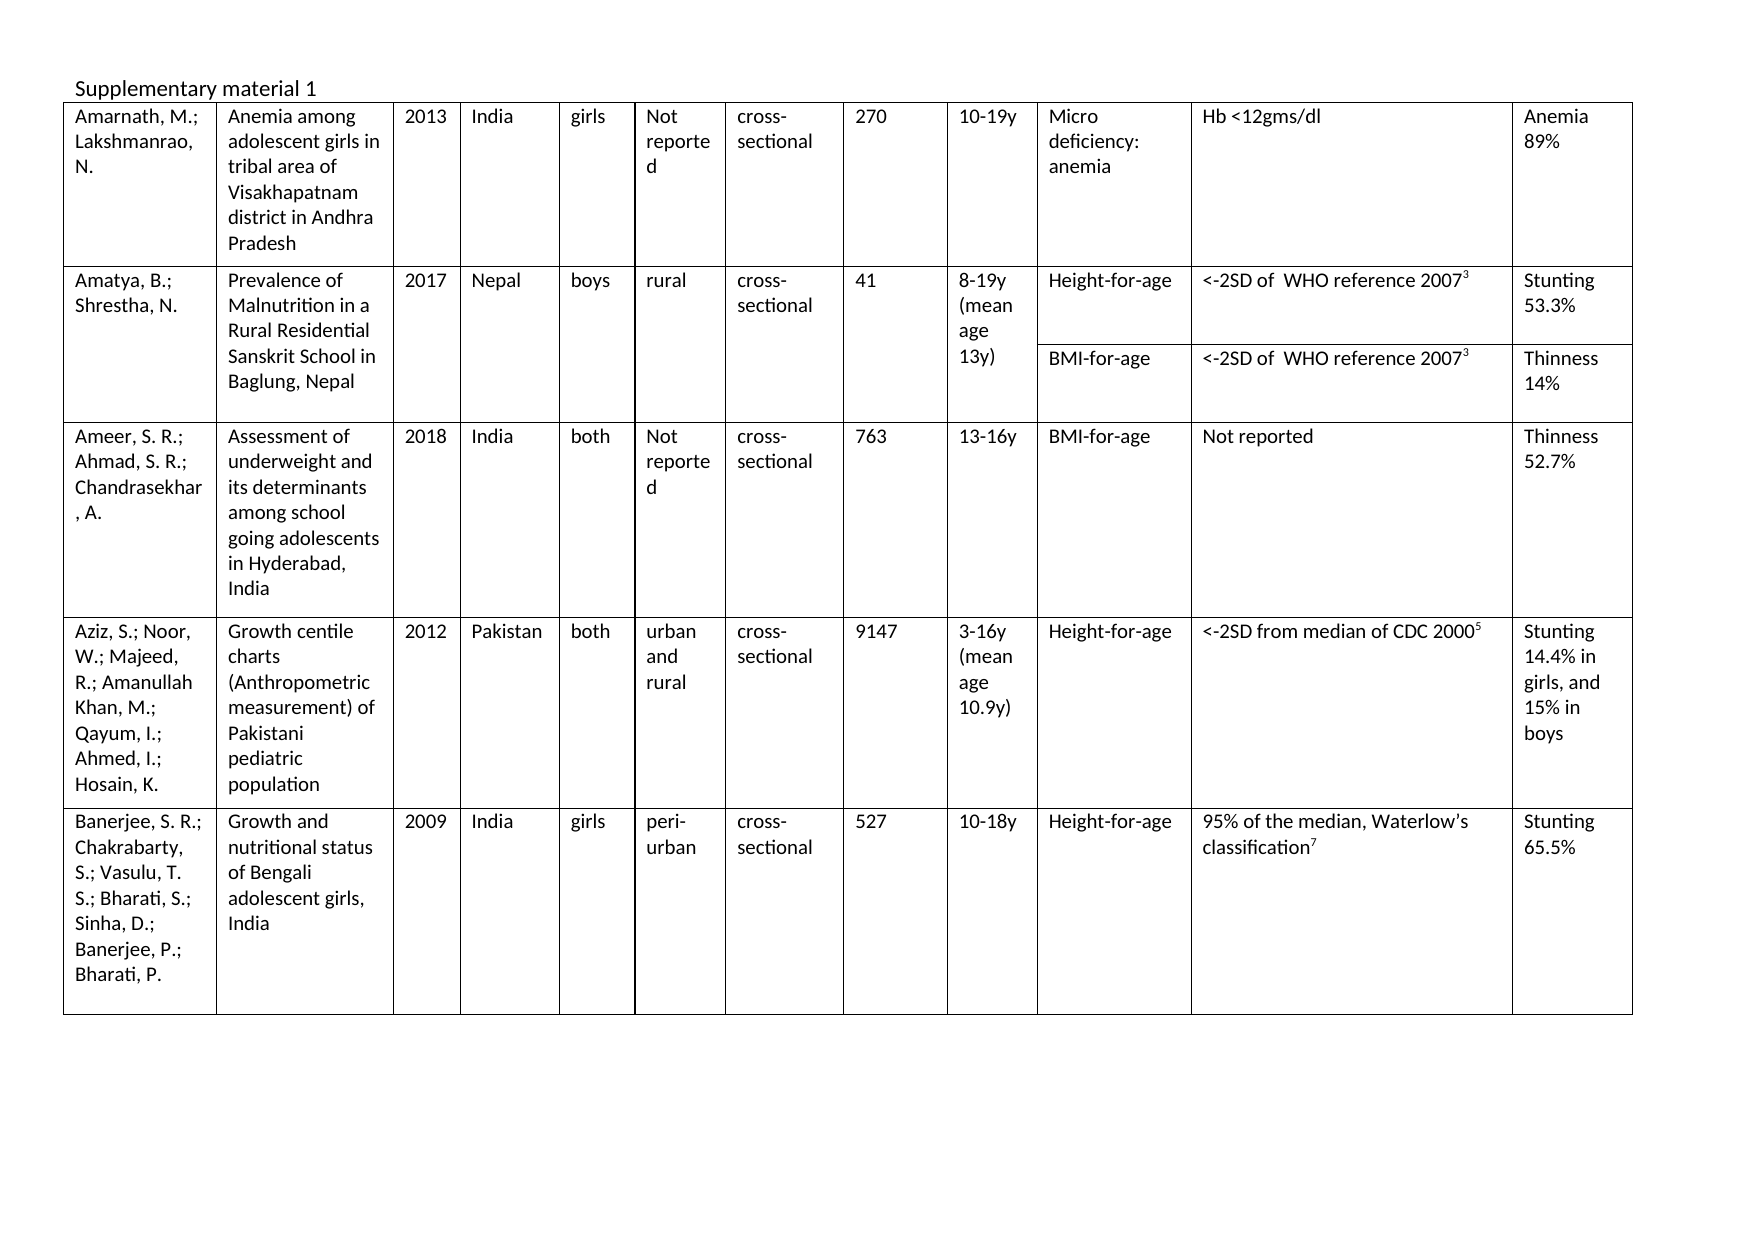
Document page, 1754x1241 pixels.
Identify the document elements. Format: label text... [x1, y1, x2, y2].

table_cell Assessment of underweight and its determinants among school going adolescents in Hyderabad, India [217, 423, 393, 617]
table_cell 10-18y [948, 809, 1037, 1014]
table_cell rural [636, 267, 725, 422]
table_cell cross-sectional [726, 809, 843, 1014]
table_cell Height-for-age [1038, 618, 1191, 808]
table_cell 95% of the median, Waterlow’s classification7 [1192, 809, 1512, 1014]
table_cell cross-sectional [726, 423, 843, 617]
table_cell India [461, 423, 559, 617]
table_cell Thinness 14% [1513, 345, 1632, 422]
table_cell 13-16y [948, 423, 1037, 617]
table_cell cross-sectional [726, 103, 843, 266]
table_cell Amarnath, M.; Lakshmanrao, N. [64, 103, 216, 266]
table_cell 2018 [394, 423, 460, 617]
table_cell Stunting 65.5% [1513, 809, 1632, 1014]
table_cell Nepal [461, 267, 559, 422]
table_cell girls [560, 809, 634, 1014]
table_cell Not reported [636, 423, 725, 617]
table_cell BMI-for-age [1038, 345, 1191, 422]
table_cell urban and rural [636, 618, 725, 808]
table_cell 2017 [394, 267, 460, 422]
table_cell 270 [844, 103, 947, 266]
table_cell India [461, 103, 559, 266]
table_cell boys [560, 267, 634, 422]
table_cell Height-for-age [1038, 809, 1191, 1014]
table_cell <-2SD of WHO reference 20073 [1192, 345, 1512, 422]
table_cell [1038, 103, 1191, 266]
table_cell both [560, 618, 634, 808]
table_cell peri-urban [636, 809, 725, 1014]
table_cell cross-sectional [726, 267, 843, 422]
table_cell 2012 [394, 618, 460, 808]
table_cell Pakistan [461, 618, 559, 808]
table_cell 763 [844, 423, 947, 617]
table_cell Anemia among adolescent girls in tribal area of Visakhapatnam district in Andhra Pradesh [217, 103, 393, 266]
table_cell Amatya, B.; Shrestha, N. [64, 267, 216, 422]
table_cell both [560, 423, 634, 617]
table_cell Prevalence of Malnutrition in a Rural Residential Sanskrit School in Baglung, Nepal [217, 267, 393, 422]
table_cell girls [560, 103, 634, 266]
table_cell 3-16y (mean age 10.9y) [948, 618, 1037, 808]
table_cell Height-for-age [1038, 267, 1191, 344]
table_cell Thinness 52.7% [1513, 423, 1632, 617]
table_cell Aziz, S.; Noor, W.; Majeed, R.; Amanullah Khan, M.; Qayum, I.; Ahmed, I.; Hosain, K. [64, 618, 216, 808]
table_cell 2013 [394, 103, 460, 266]
table_cell Hb <12gms/dl [1192, 103, 1512, 266]
table_cell 9147 [844, 618, 947, 808]
table_cell Not reported [636, 103, 725, 266]
table_cell Growth and nutritional status of Bengali adolescent girls, India [217, 809, 393, 1014]
table_cell 41 [844, 267, 947, 422]
table_cell 2009 [394, 809, 460, 1014]
table_cell Growth centile charts (Anthropometric measurement) of Pakistani pediatric population [217, 618, 393, 808]
table_cell <-2SD of WHO reference 20073 [1192, 267, 1512, 344]
table_cell 8-19y (mean age 13y) [948, 267, 1037, 422]
table_cell Stunting 14.4% in girls, and 15% in boys [1513, 618, 1632, 808]
table_cell 527 [844, 809, 947, 1014]
table_cell Stunting 53.3% [1513, 267, 1632, 344]
table_cell Ameer, S. R.; Ahmad, S. R.; Chandrasekhar, A. [64, 423, 216, 617]
table_cell India [461, 809, 559, 1014]
table_cell 10-19y [948, 103, 1037, 266]
table_cell Anemia 89% [1513, 103, 1632, 266]
table_cell <-2SD from median of CDC 20005 [1192, 618, 1512, 808]
table_cell cross-sectional [726, 618, 843, 808]
table_cell Not reported [1192, 423, 1512, 617]
table_cell BMI-for-age [1038, 423, 1191, 617]
table_cell Banerjee, S. R.; Chakrabarty, S.; Vasulu, T. S.; Bharati, S.; Sinha, D.; Banerjee, P.; Bharati, P. [64, 809, 216, 1014]
